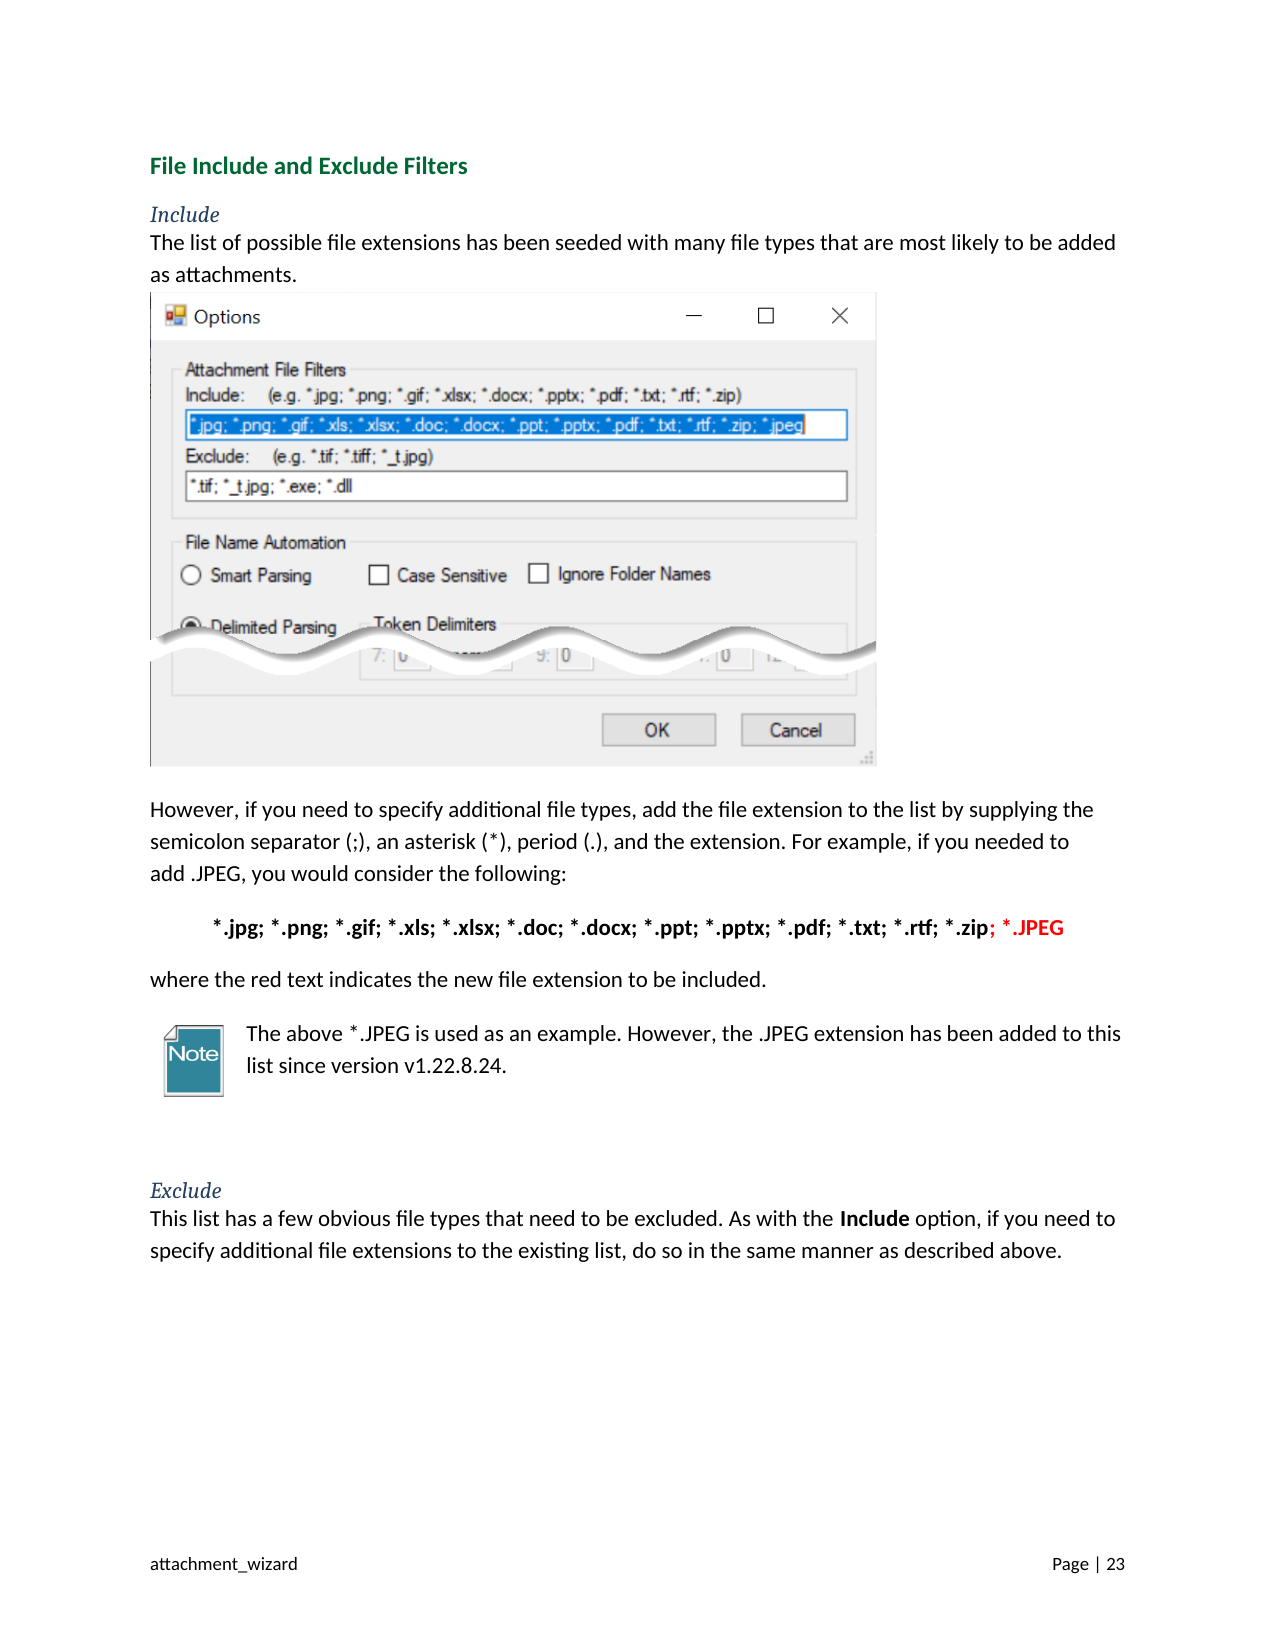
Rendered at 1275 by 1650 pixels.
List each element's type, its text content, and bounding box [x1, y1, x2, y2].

picture [150, 292, 877, 771]
text where the red text indicates the new file extension to be included. [150, 966, 1125, 994]
table_header The above *.JPEG is used as an example. However, the .JPEG extension has been added to this list since version v1.22.8.24. [235, 1019, 1155, 1157]
subtitle Include [150, 201, 1125, 228]
text This list has a few obvious file types that need to be excluded. As with the Include option, if you need to specify additional file extensions to the existing list, do so in the same manner as described above. [150, 1204, 1125, 1264]
table_header [150, 1019, 235, 1157]
subtitle File Include and Exclude Filters [150, 150, 1125, 181]
text However, if you need to specify additional file types, add the file extension to the list by supplying the semicolon separator (;), an asterisk (*), period (.), and the extension. For example, if you needed to add .JPEG, you would consider the following: [150, 795, 1125, 888]
text *.jpg; *.png; *.gif; *.xls; *.xlsx; *.doc; *.docx; *.ppt; *.pptx; *.pdf; *.txt; *.rtf; *.zip; *.JPEG [150, 913, 1125, 941]
picture [163, 1025, 224, 1097]
subtitle Exclude [150, 1177, 1125, 1204]
